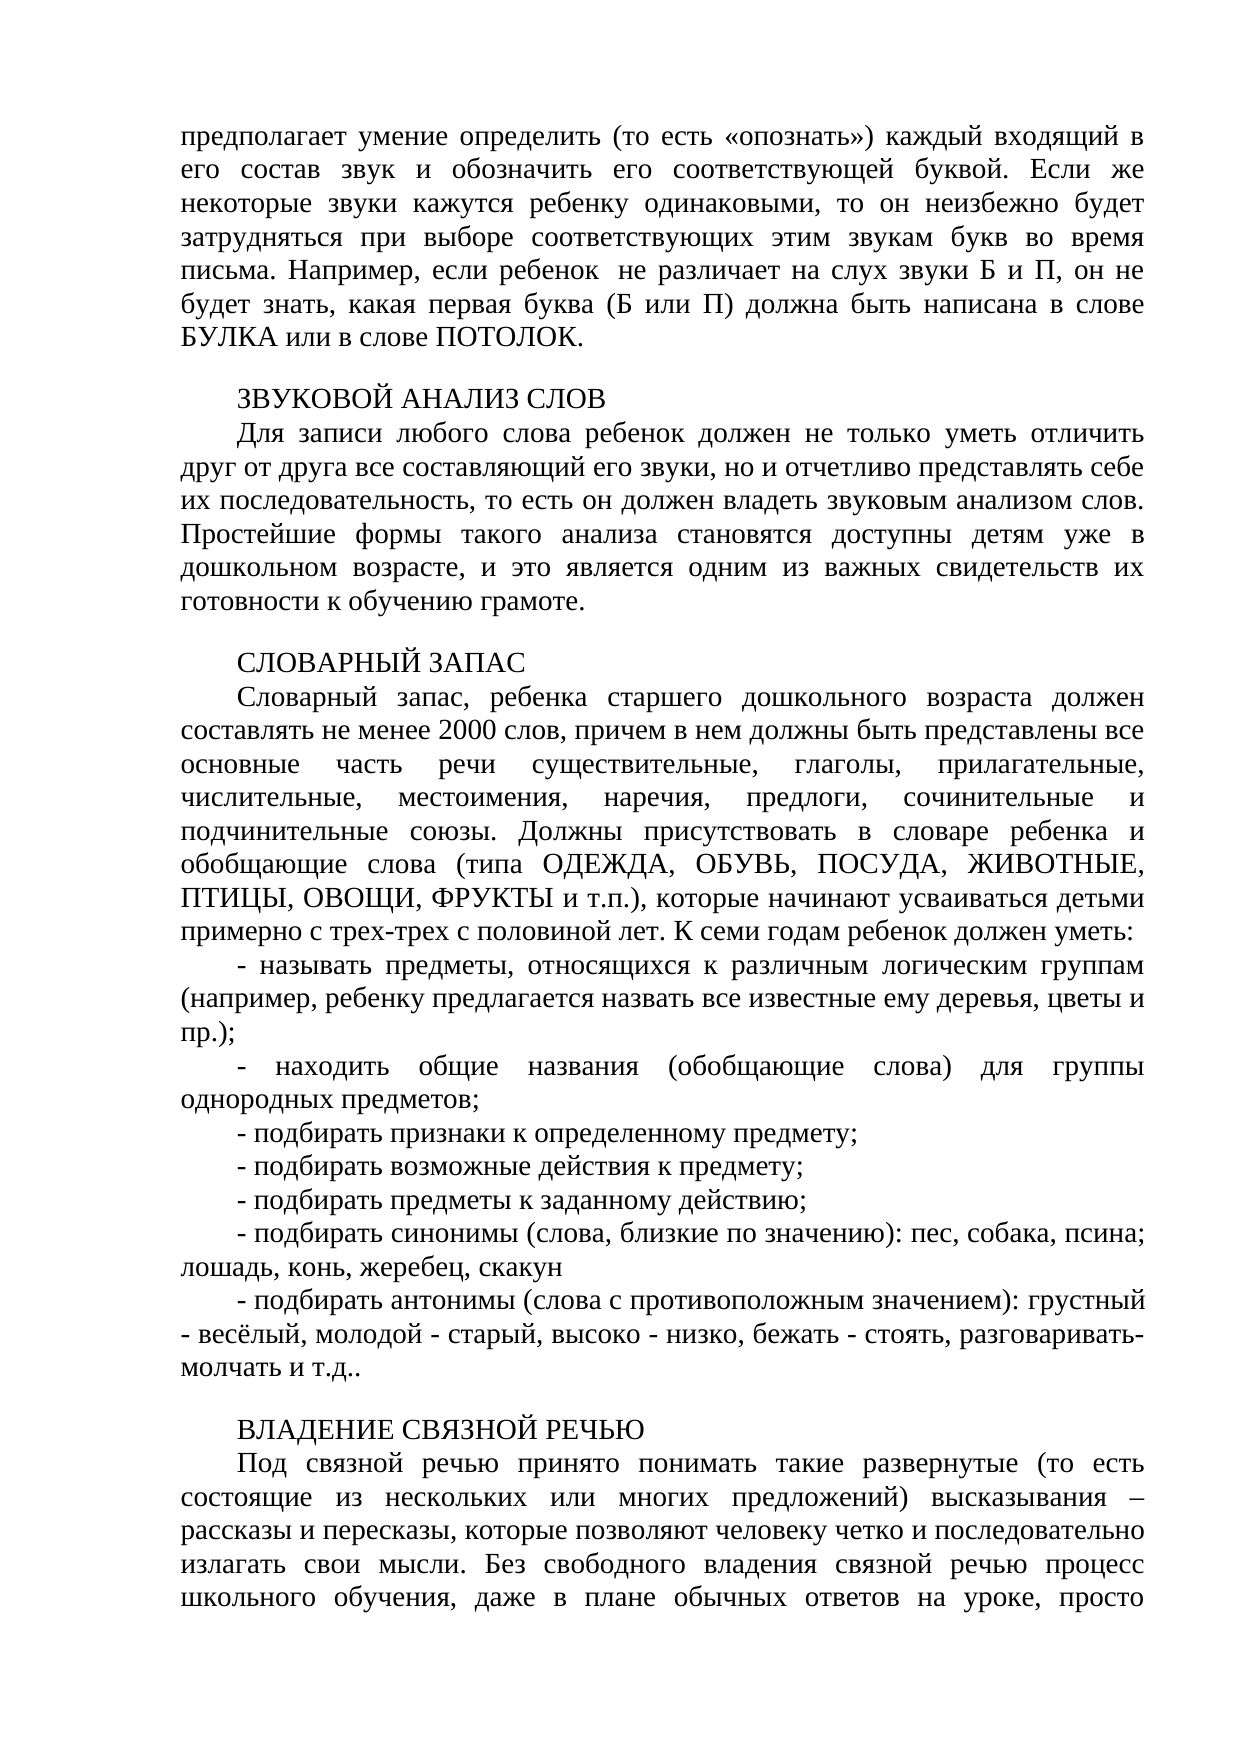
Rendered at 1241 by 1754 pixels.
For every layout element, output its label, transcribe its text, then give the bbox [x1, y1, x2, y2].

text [180, 1445, 1145, 1613]
text - подбирать антонимы (слова с противоположным значением): грустный - весёлый, молодой - старый, высоко - низко, бежать - стоять, разговаривать-молчать и т.д.. [180, 1282, 1145, 1383]
text - называть предметы, относящихся к различным логическим группам (например, ребенку предлагается назвать все известные ему деревья, цветы и пр.); [180, 947, 1145, 1048]
text Для записи любого слова ребенок должен не только уметь отличить друг от друга все составляющий его звуки, но и отчетливо представлять себе их последовательность, то есть он должен владеть звуковым анализом слов. Простейшие формы такого анализа становятся доступны детям уже в дошкольном возрасте, и это является одним из важных свидетельств их готовности к обучению грамоте. [180, 415, 1145, 616]
text - подбирать признаки к определенному предмету; [180, 1115, 1145, 1148]
text - находить общие названия (обобщающие слова) для группы однородных предметов; [180, 1048, 1145, 1115]
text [180, 118, 1145, 353]
text ЗВУКОВОЙ АНАЛИЗ СЛОВ [180, 382, 1145, 415]
text - подбирать возможные действия к предмету; [180, 1148, 1145, 1182]
text - подбирать синонимы (слова, близкие по значению): пес, собака, псина; лошадь, конь, жеребец, скакун [180, 1215, 1145, 1282]
text СЛОВАРНЫЙ ЗАПАС [180, 645, 1145, 679]
text Словарный запас, ребенка старшего дошкольного возраста должен составлять не менее 2000 слов, причем в нем должны быть представлены все основные часть речи существительные, глаголы, прилагательные, числительные, местоимения, наречия, предлоги, сочинительные и подчинительные союзы. Должны присутствовать в словаре ребенка и обобщающие слова (типа ОДЕЖДА, ОБУВЬ, ПОСУДА, ЖИВОТНЫЕ, ПТИЦЫ, ОВОЩИ, ФРУКТЫ и т.п.), которые начинают усваиваться детьми примерно с трех-трех с половиной лет. К семи годам ребенок должен уметь: [180, 679, 1145, 947]
text - подбирать предметы к заданному действию; [180, 1182, 1145, 1215]
text ВЛАДЕНИЕ СВЯЗНОЙ РЕЧЬЮ [180, 1412, 1145, 1445]
